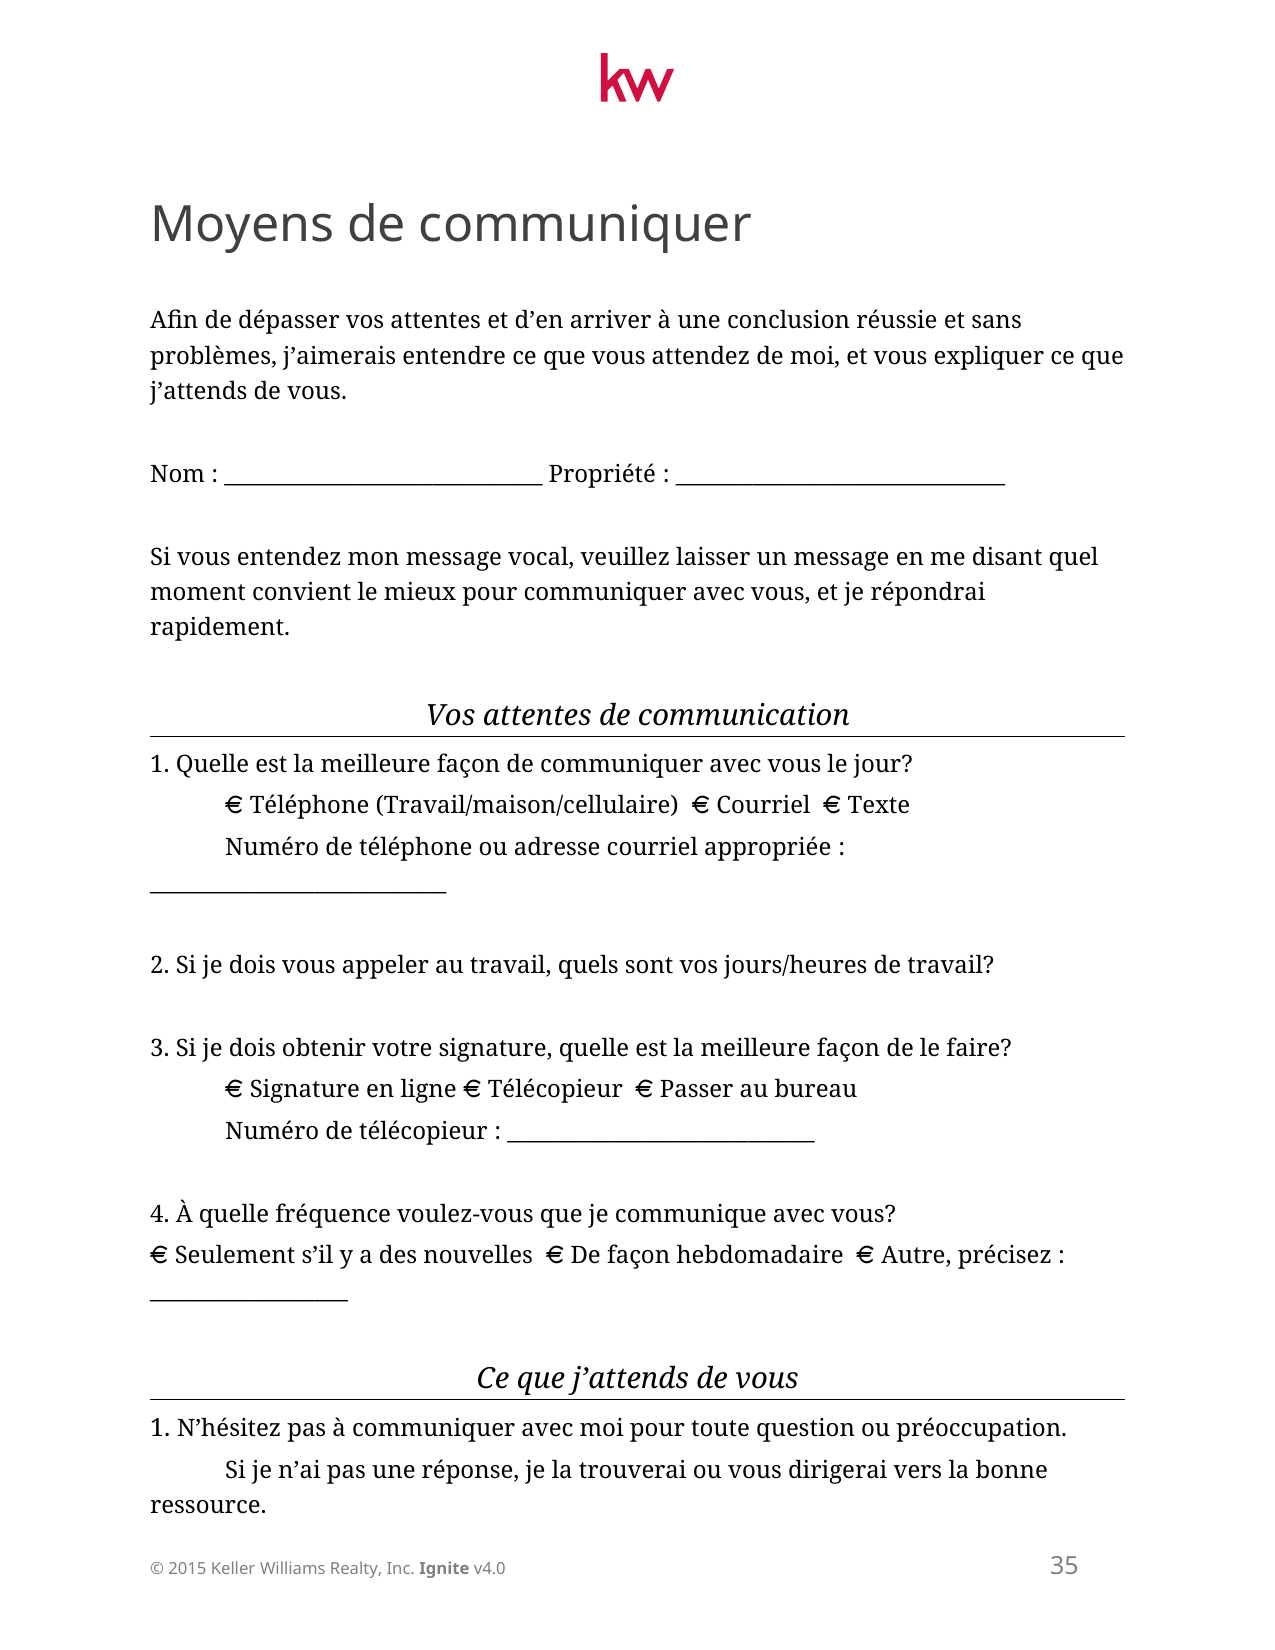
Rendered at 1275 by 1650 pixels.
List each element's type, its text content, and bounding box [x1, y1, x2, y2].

text 2. Si je dois vous appeler au travail, quels sont vos jours/heures de travail? [150, 948, 1125, 980]
subtitle Moyens de communiquer [150, 187, 1125, 256]
text 1. N’hésitez pas à communiquer avec moi pour toute question ou préoccupation. [150, 1410, 1125, 1444]
text 4. À quelle fréquence voulez-vous que je communique avec vous? [150, 1196, 1125, 1229]
text Ce que j’attends de vous [150, 1358, 1125, 1399]
text Nom : _____________________________ Propriété : ______________________________ [150, 457, 1125, 489]
text Téléphone (Travail/maison/cellulaire) Courriel Texte [150, 788, 1125, 821]
text Signature en ligne Télécopieur Passer au bureau [225, 1072, 1125, 1105]
text 3. Si je dois obtenir votre signature, quelle est la meilleure façon de le faire? [150, 1031, 1125, 1063]
text Numéro de télécopieur : ____________________________ [225, 1113, 1125, 1146]
text Si je n’ai pas une réponse, je la trouverai ou vous dirigerai vers la bonne ressource. [150, 1453, 1125, 1521]
text Si vous entendez mon message vocal, veuillez laisser un message en me disant quel moment convient le mieux pour communiquer avec vous, et je répondrai rapidement. [150, 539, 1125, 643]
text Afin de dépasser vos attentes et d’en arriver à une conclusion réussie et sans problèmes, j’aimerais entendre ce que vous attendez de moi, et vous expliquer ce que j’attends de vous. [150, 303, 1125, 406]
text 1. Quelle est la meilleure façon de communiquer avec vous le jour? [150, 747, 1125, 779]
text Seulement s’il y a des nouvelles De façon hebdomadaire Autre, précisez : __________________ [150, 1238, 1125, 1306]
text Numéro de téléphone ou adresse courriel appropriée : ___________________________ [150, 829, 1125, 897]
text Vos attentes de communication [150, 694, 1125, 736]
